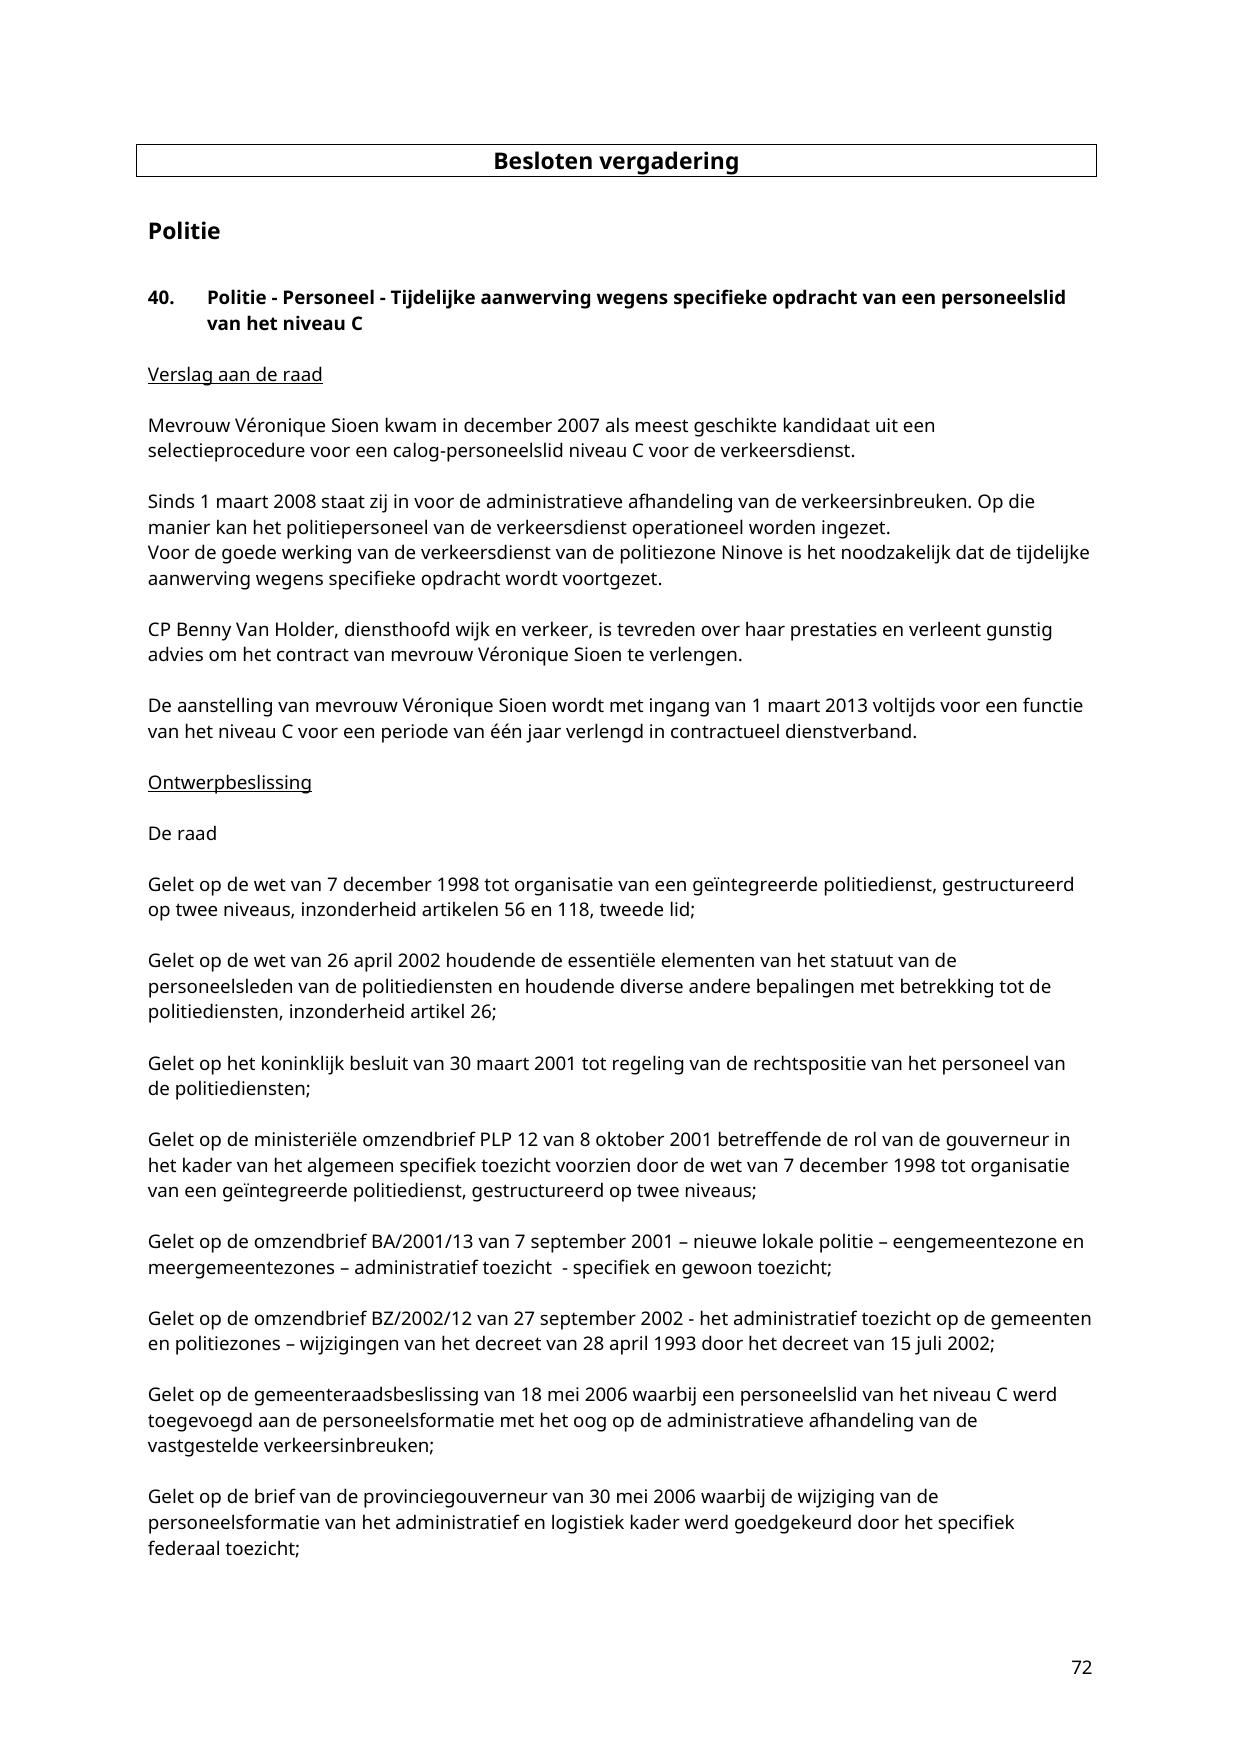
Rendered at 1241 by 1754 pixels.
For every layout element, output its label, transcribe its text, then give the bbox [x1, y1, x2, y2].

text Gelet op de gemeenteraadsbeslissing van 18 mei 2006 waarbij een personeelslid van het niveau C werd toegevoegd aan de personeelsformatie met het oog op de administratieve afhandeling van de vastgestelde verkeersinbreuken; [148, 1382, 1092, 1458]
text Verslag aan de raad [148, 361, 1092, 386]
text 40. Politie - Personeel - Tijdelijke aanwerving wegens specifieke opdracht van een personeelslid van het niveau C [148, 284, 1092, 335]
table_header Besloten vergadering [137, 145, 1096, 176]
text CP Benny Van Holder, diensthoofd wijk en verkeer, is tevreden over haar prestaties en verleent gunstig advies om het contract van mevrouw Véronique Sioen te verlengen. [148, 616, 1092, 667]
text Ontwerpbeslissing [148, 769, 1092, 795]
text Gelet op de wet van 7 december 1998 tot organisatie van een geïntegreerde politiedienst, gestructureerd op twee niveaus, inzonderheid artikelen 56 en 118, tweede lid; [148, 871, 1092, 922]
text Voor de goede werking van de verkeersdienst van de politiezone Ninove is het noodzakelijk dat de tijdelijke aanwerving wegens specifieke opdracht wordt voortgezet. [148, 539, 1092, 591]
text Mevrouw Véronique Sioen kwam in december 2007 als meest geschikte kandidaat uit een selectieprocedure voor een calog-personeelslid niveau C voor de verkeersdienst. [148, 412, 1092, 463]
text De raad [148, 820, 1092, 846]
text Gelet op het koninklijk besluit van 30 maart 2001 tot regeling van de rechtspositie van het personeel van de politiediensten; [148, 1050, 1092, 1101]
text Politie [148, 215, 1092, 246]
text Gelet op de wet van 26 april 2002 houdende de essentiële elementen van het statuut van de personeelsleden van de politiediensten en houdende diverse andere bepalingen met betrekking tot de politiediensten, inzonderheid artikel 26; [148, 948, 1092, 1024]
text Gelet op de brief van de provinciegouverneur van 30 mei 2006 waarbij de wijziging van de personeelsformatie van het administratief en logistiek kader werd goedgekeurd door het specifiek federaal toezicht; [148, 1484, 1092, 1560]
text Gelet op de ministeriële omzendbrief PLP 12 van 8 oktober 2001 betreffende de rol van de gouverneur in het kader van het algemeen specifiek toezicht voorzien door de wet van 7 december 1998 tot organisatie van een geïntegreerde politiedienst, gestructureerd op twee niveaus; [148, 1126, 1092, 1203]
text Gelet op de omzendbrief BA/2001/13 van 7 september 2001 – nieuwe lokale politie – eengemeentezone en meergemeentezones – administratief toezicht - specifiek en gewoon toezicht; [148, 1228, 1092, 1279]
text Sinds 1 maart 2008 staat zij in voor de administratieve afhandeling van de verkeersinbreuken. Op die manier kan het politiepersoneel van de verkeersdienst operationeel worden ingezet. [148, 488, 1092, 539]
text Gelet op de omzendbrief BZ/2002/12 van 27 september 2002 - het administratief toezicht op de gemeenten en politiezones – wijzigingen van het decreet van 28 april 1993 door het decreet van 15 juli 2002; [148, 1305, 1092, 1356]
text De aanstelling van mevrouw Véronique Sioen wordt met ingang van 1 maart 2013 voltijds voor een functie van het niveau C voor een periode van één jaar verlengd in contractueel dienstverband. [148, 693, 1092, 744]
